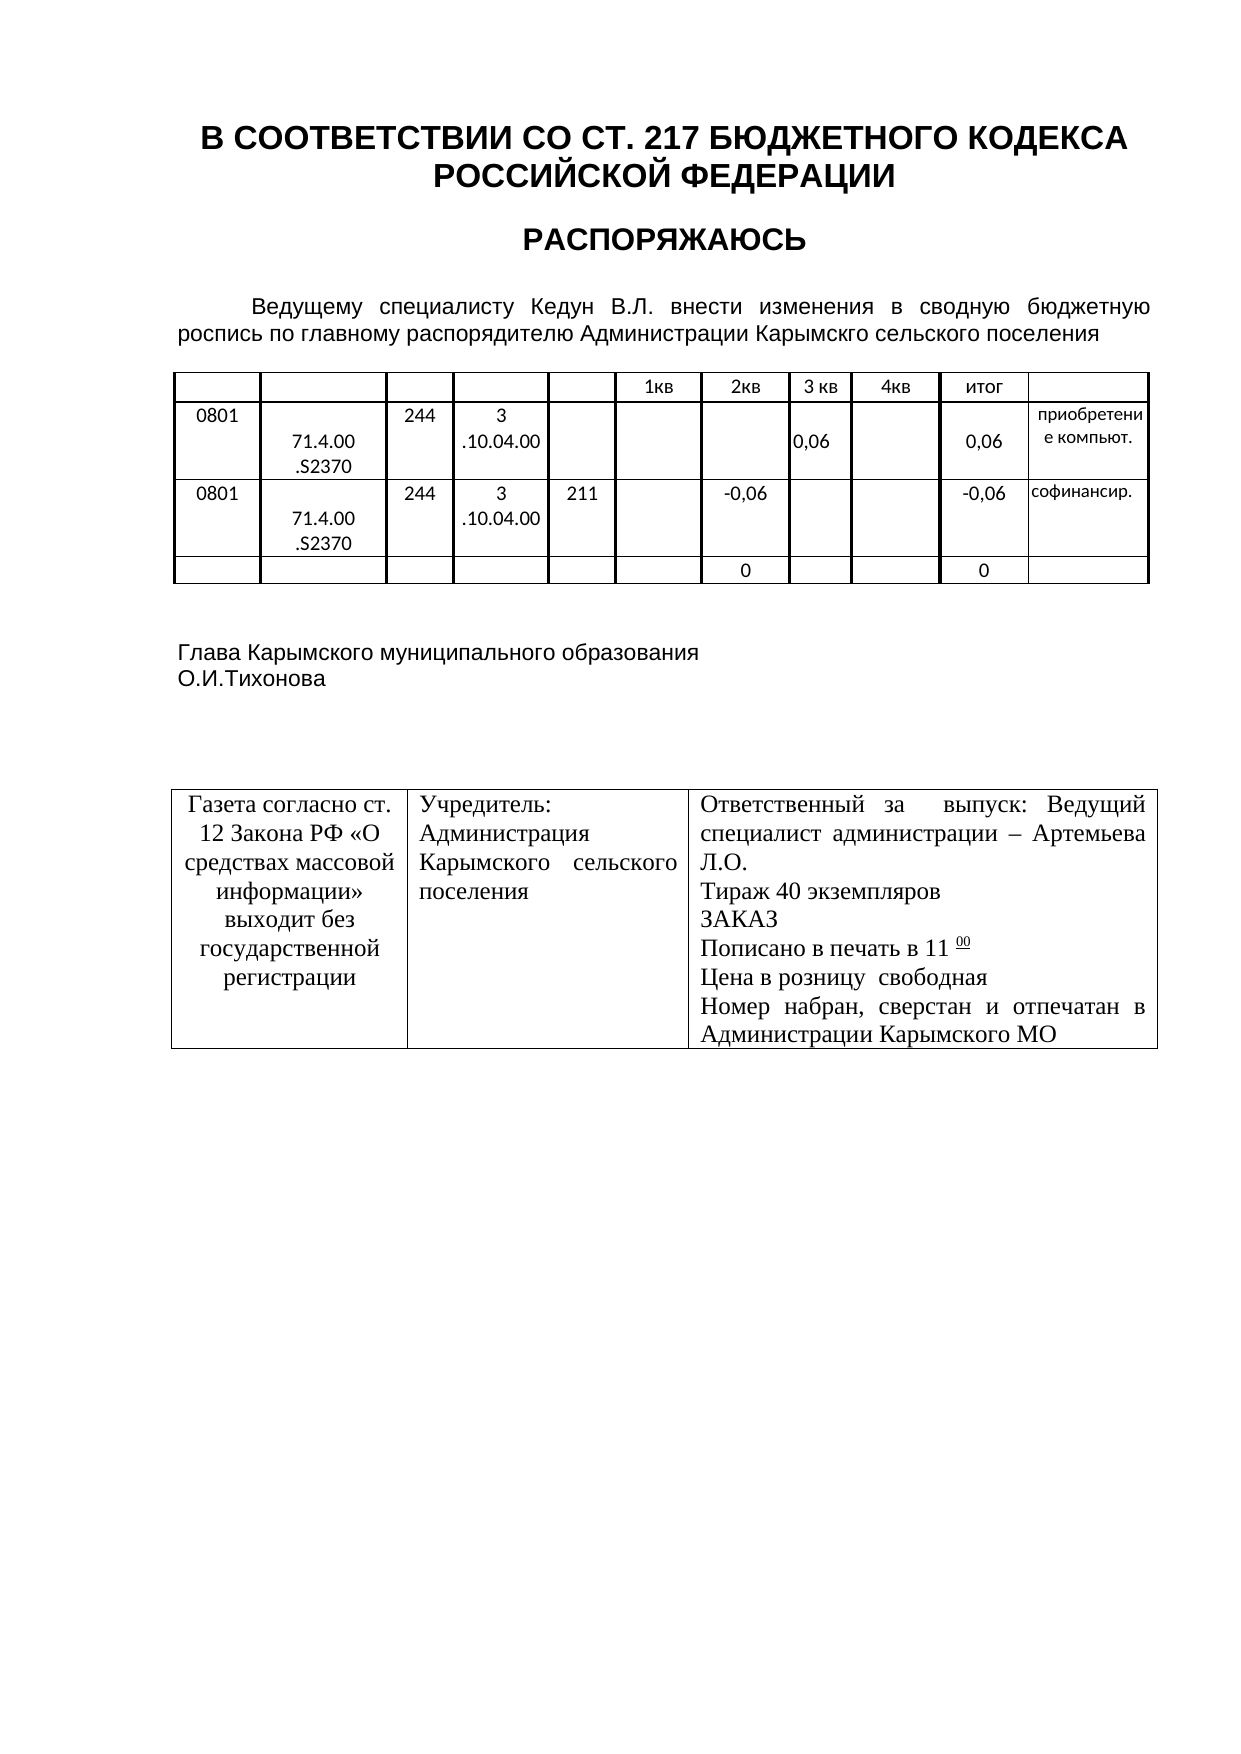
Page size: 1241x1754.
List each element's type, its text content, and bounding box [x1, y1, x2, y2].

table_cell 0,06 [791, 403, 850, 479]
table_cell 0 [942, 557, 1028, 582]
table_cell [1029, 557, 1147, 582]
table_cell [550, 403, 614, 479]
table_cell софинансир. [1029, 480, 1147, 556]
table_cell [617, 557, 700, 582]
table_header 3 кв [791, 373, 850, 401]
text Ведущему специалисту Кедун В.Л. внести изменения в сводную бюджетную роспись по главному распорядителю Администрации Карымскго сельского поселения [177, 293, 1152, 346]
table_cell 3.10.04.00 [455, 403, 547, 479]
table_header Учредитель: Администрация Карымского сельского поселения [408, 790, 688, 1048]
table_header [262, 373, 385, 401]
table_cell [617, 480, 700, 556]
table_header итог [942, 373, 1028, 401]
table_cell [853, 403, 938, 479]
text В СООТВЕТСТВИИ СО СТ. 217 БЮДЖЕТНОГО КОДЕКСА РОССИЙСКОЙ ФЕДЕРАЦИИ [177, 118, 1152, 195]
table_cell 211 [550, 480, 614, 556]
table_cell -0,06 [942, 480, 1028, 556]
table_cell [853, 480, 938, 556]
table_cell 0 [703, 557, 788, 582]
text Глава Карымского муниципального образования [177, 638, 1152, 665]
table_header 2кв [703, 373, 788, 401]
table_header [550, 373, 614, 401]
table_cell 71.4.00.S2370 [262, 403, 385, 479]
table_cell [791, 480, 850, 556]
table_cell 0801 [176, 480, 259, 556]
table_cell 3.10.04.00 [455, 480, 547, 556]
table_cell приобретение компьют. [1029, 403, 1147, 479]
table_header 4кв [853, 373, 938, 401]
table_header 1кв [617, 373, 700, 401]
table_cell 244 [388, 403, 452, 479]
table_cell [617, 403, 700, 479]
table_header [455, 373, 547, 401]
table_cell 71.4.00.S2370 [262, 480, 385, 556]
table_cell [262, 557, 385, 582]
table_header Газета согласно ст. 12 Закона РФ «О средствах массовой информации» выходит без государственной регистрации [172, 790, 407, 1048]
table_header [388, 373, 452, 401]
table_cell [703, 403, 788, 479]
table_cell [853, 557, 938, 582]
table_cell [176, 557, 259, 582]
table_cell [550, 557, 614, 582]
table_header Ответственный за выпуск: Ведущий специалист администрации – Артемьева Л.О. Тираж 40 экземпляров ЗАКАЗ Пописано в печать в 11 00 Цена в розницу свободная Номер набран, сверстан и отпечатан в Администрации Карымского МО [689, 790, 1157, 1048]
table_cell [791, 557, 850, 582]
table_header [176, 373, 259, 401]
table_cell 244 [388, 480, 452, 556]
table_cell [455, 557, 547, 582]
text РАСПОРЯЖАЮСЬ [177, 221, 1152, 257]
text О.И.Тихонова [177, 665, 1152, 691]
table_cell 0801 [176, 403, 259, 479]
table_cell 0,06 [942, 403, 1028, 479]
table_header [1029, 373, 1147, 401]
table_cell [388, 557, 452, 582]
table_cell -0,06 [703, 480, 788, 556]
